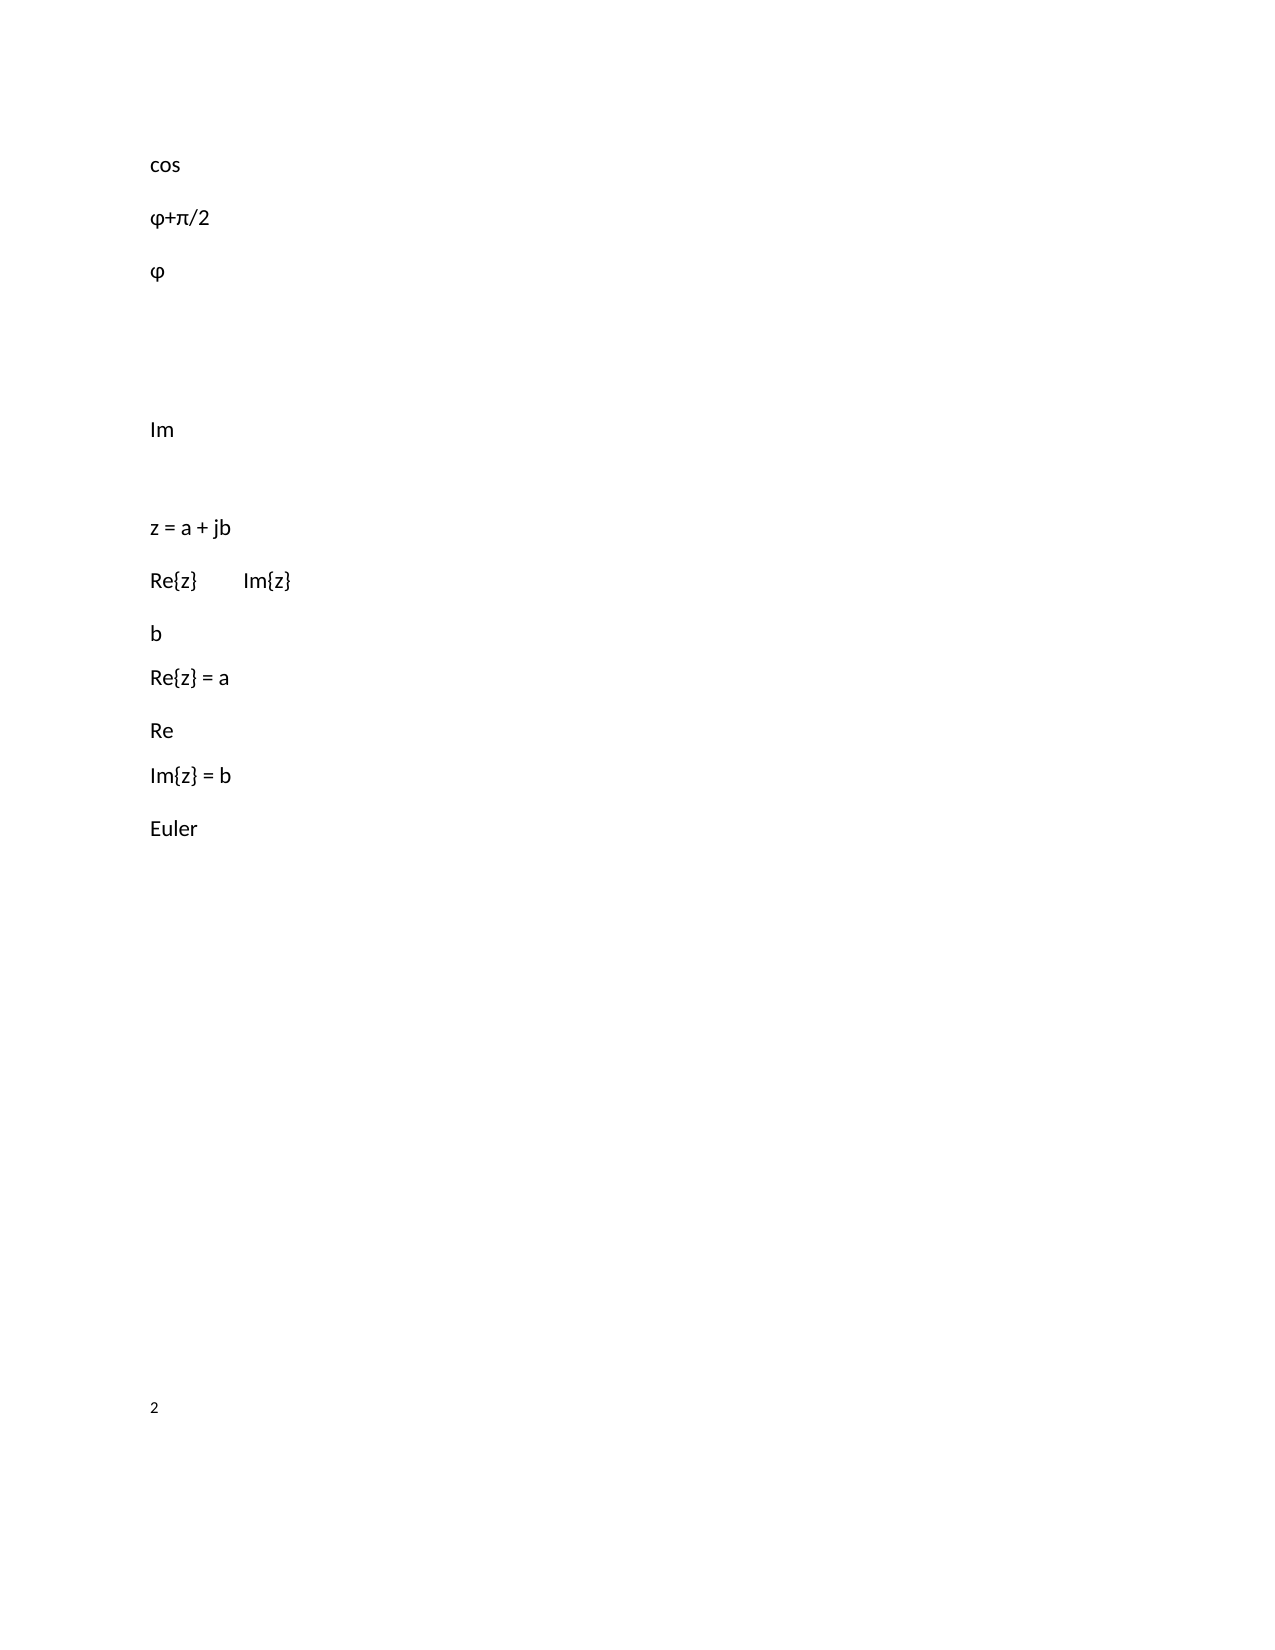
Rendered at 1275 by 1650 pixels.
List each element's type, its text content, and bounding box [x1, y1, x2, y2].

text b [150, 619, 1125, 647]
text φ [150, 256, 1125, 284]
text cos [150, 150, 1125, 178]
text Im{z} = b [150, 761, 1125, 789]
text z = a + jb [150, 513, 1125, 541]
text φ+π/2 [150, 203, 1125, 231]
text Re{z} Im{z} [150, 566, 1125, 594]
text Re [150, 717, 1125, 744]
text Im [150, 415, 1125, 443]
text Euler [150, 814, 1125, 842]
text 2 [150, 1397, 1125, 1418]
text Re{z} = a [150, 663, 1125, 692]
